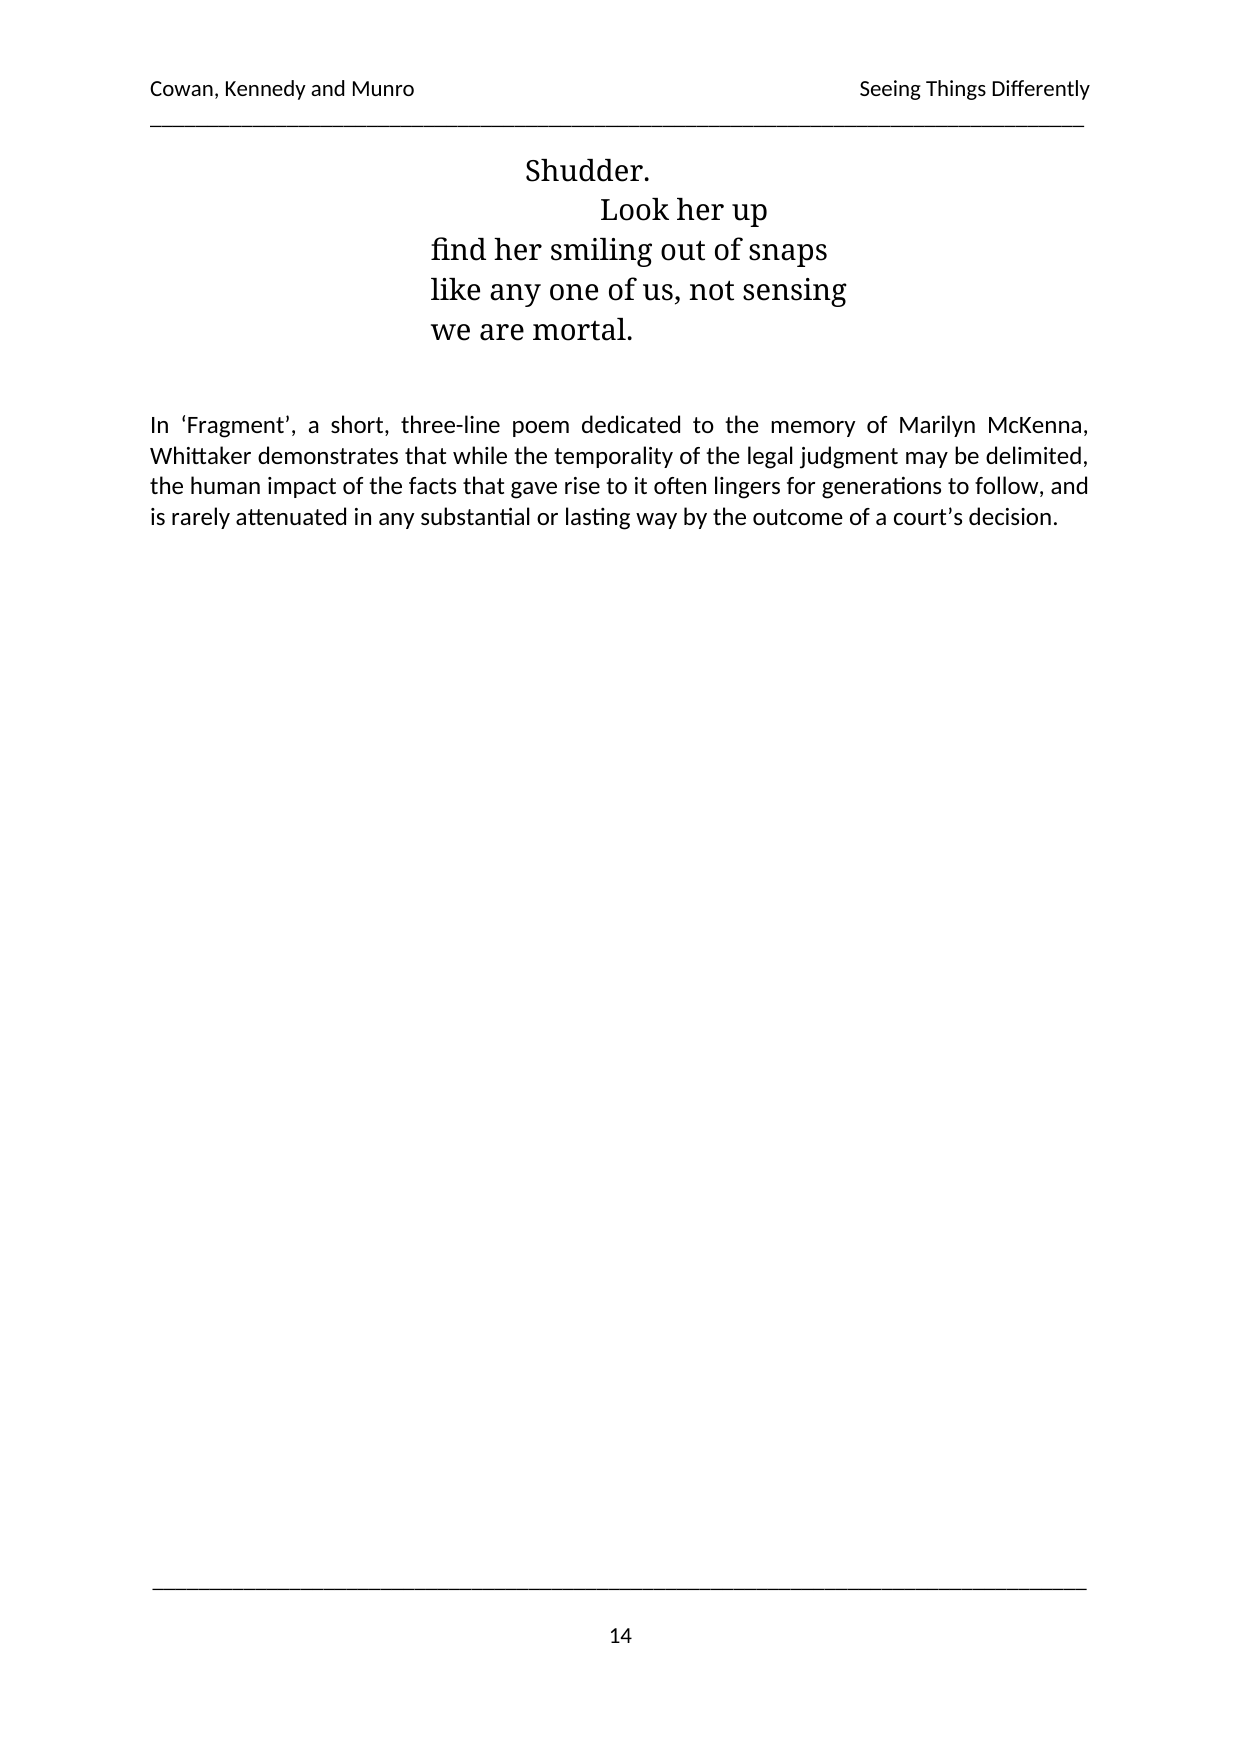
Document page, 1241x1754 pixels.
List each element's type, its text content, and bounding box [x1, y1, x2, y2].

text In ‘Fragment’, a short, three-line poem dedicated to the memory of Marilyn McKenna, Whittaker demonstrates that while the temporality of the legal judgment may be delimited, the human impact of the facts that gave rise to it often lingers for generations to follow, and is rarely attenuated in any substantial or lasting way by the outcome of a court’s decision. [150, 409, 1090, 532]
text find her smiling out of snaps [150, 229, 1090, 269]
text Look her up [150, 190, 1090, 229]
text like any one of us, not sensing [150, 269, 1090, 309]
text we are mortal. [150, 309, 1090, 348]
text Shudder. [150, 150, 1090, 190]
